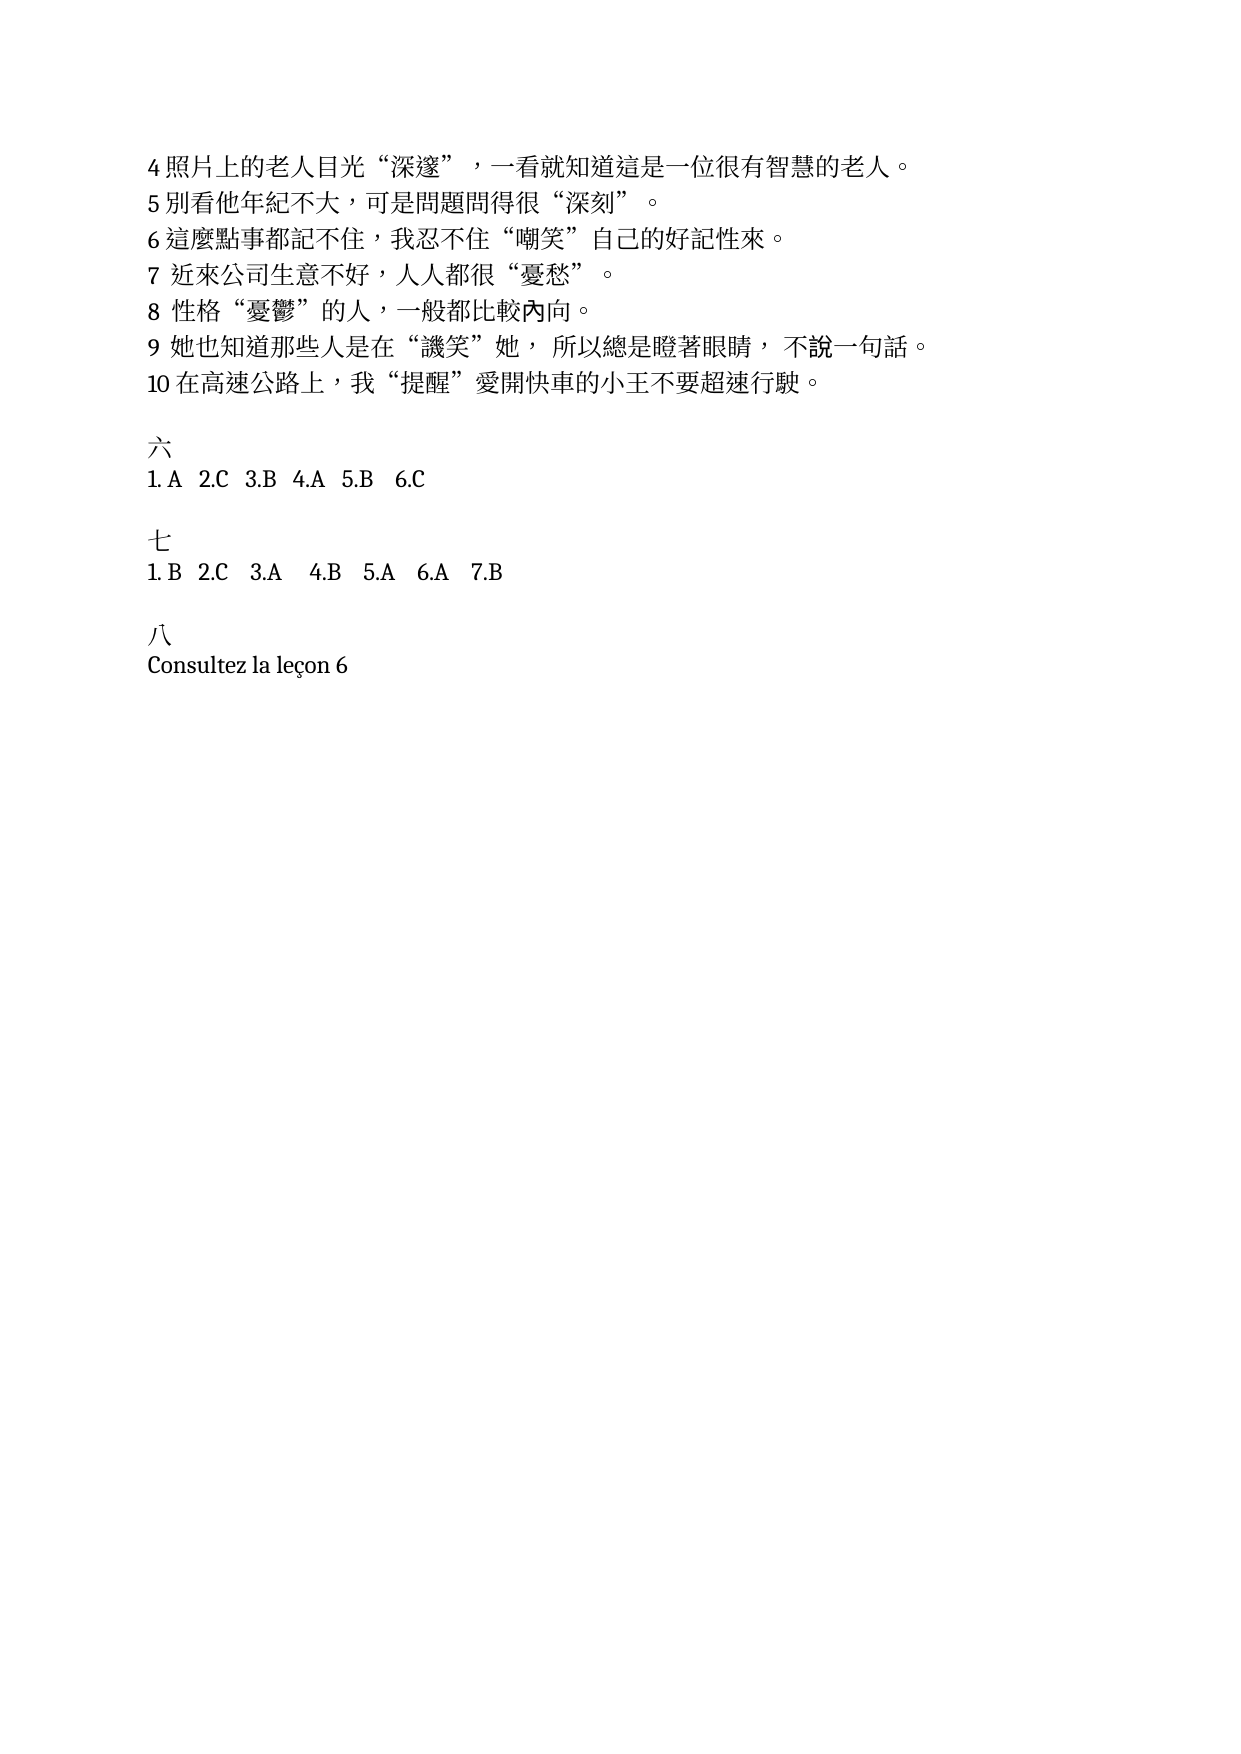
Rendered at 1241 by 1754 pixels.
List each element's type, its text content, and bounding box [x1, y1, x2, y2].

text 5 別看他年紀不大，可是問題問得很“深刻”。 [148, 183, 1093, 219]
text 8 性格“憂鬱”的人，一般都比較內向。 [148, 291, 1093, 328]
text Consultez la leçon 6 [148, 651, 1093, 680]
text 六 [148, 428, 1093, 464]
text 1. B 2.C 3.A 4.B 5.A 6.A 7.B [148, 558, 1093, 587]
text 七 [148, 522, 1093, 558]
text 10 在高速公路上，我“提醒”愛開快車的小王不要超速行駛。 [148, 364, 1093, 400]
text 4 照片上的老人目光“深邃”，一看就知道這是一位很有智慧的老人。 [148, 148, 1093, 183]
text 1. A 2.C 3.B 4.A 5.B 6.C [148, 464, 1093, 493]
text 9 她也知道那些人是在“譏笑”她， 所以總是瞪著眼睛， 不說一句話。 [148, 328, 1093, 364]
text 八 [148, 615, 1093, 651]
text 6 這麼點事都記不住，我忍不住“嘲笑”自己的好記性來。 [148, 219, 1093, 255]
text 7 近來公司生意不好，人人都很“憂愁”。 [148, 255, 1093, 291]
